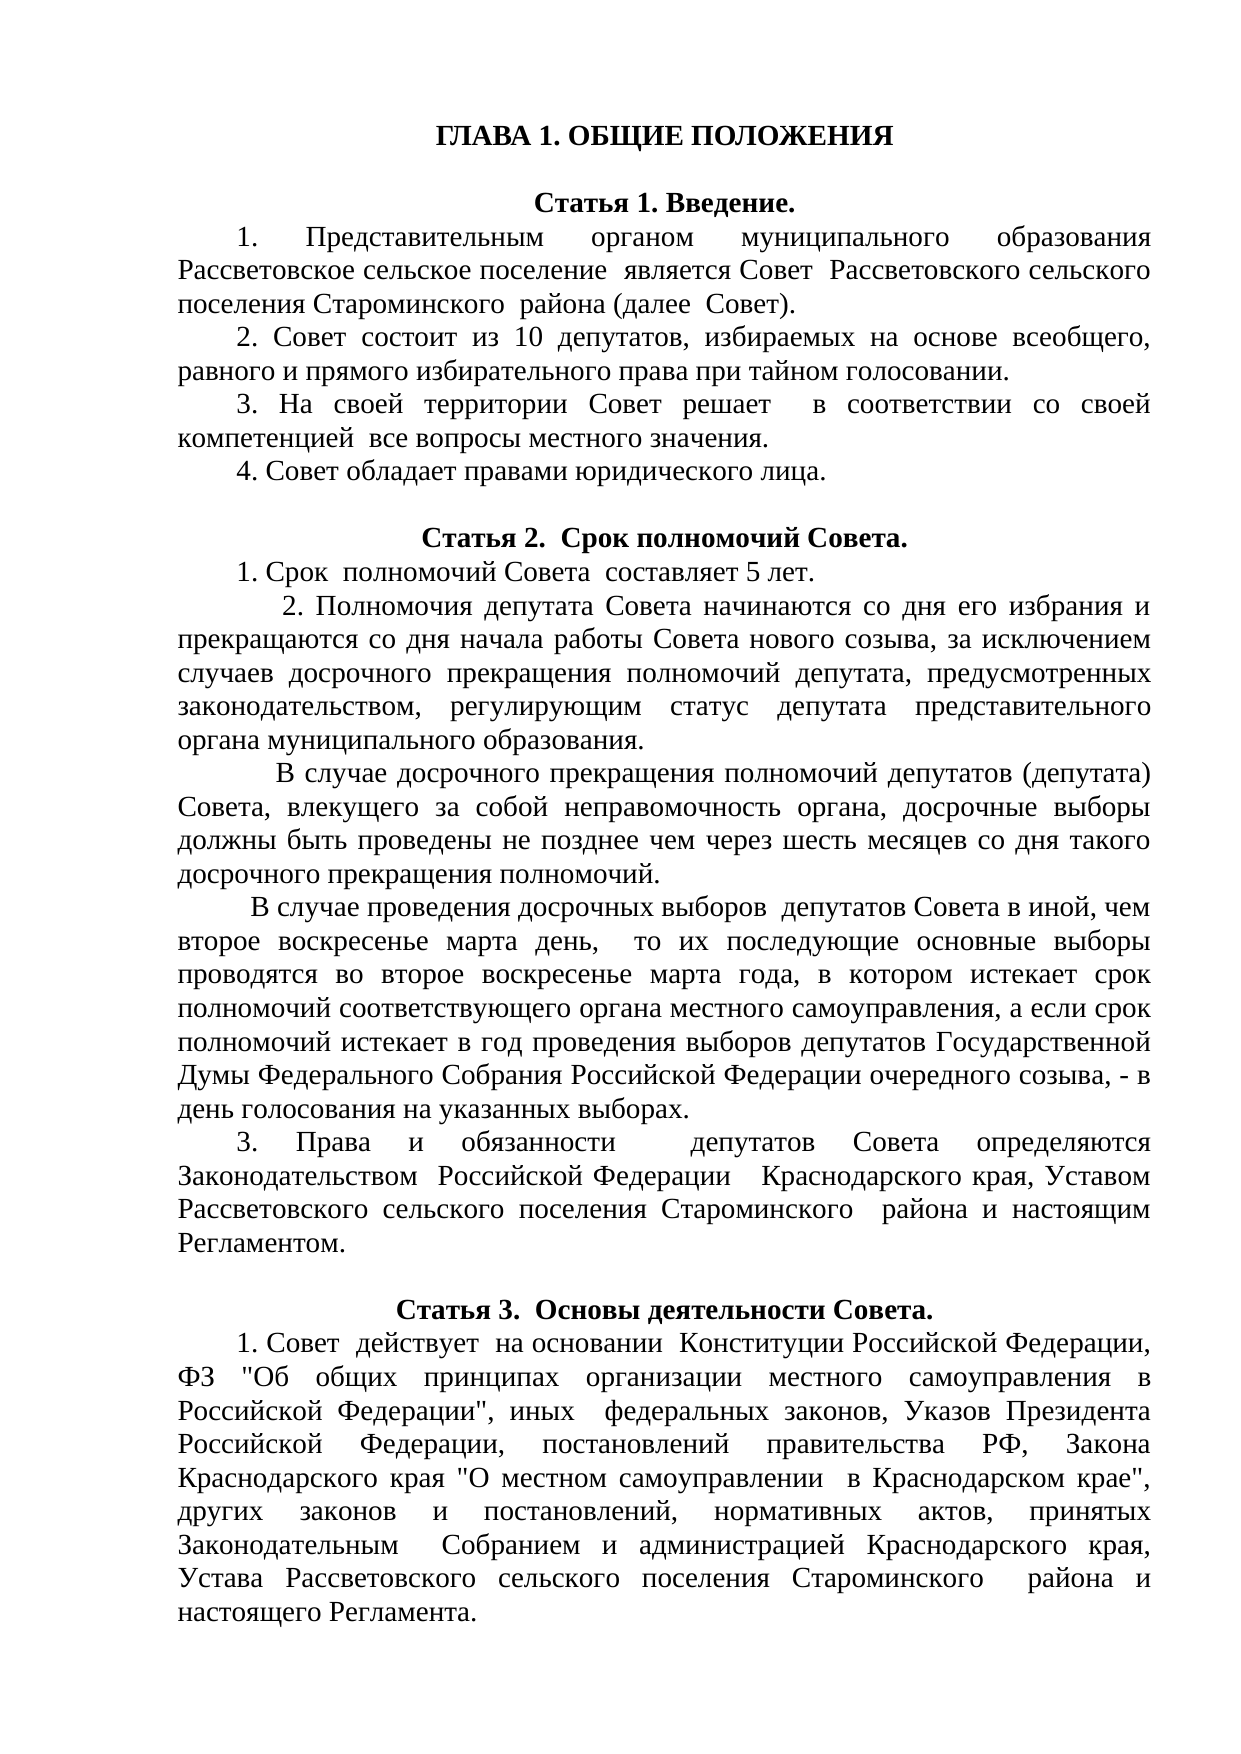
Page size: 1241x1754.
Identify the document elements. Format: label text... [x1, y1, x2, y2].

text 2. Полномочия депутата Совета начинаются со дня его избрания и прекращаются со дня начала работы Совета нового созыва, за исключением случаев досрочного прекращения полномочий депутата, предусмотренных законодательством, регулирующим статус депутата представительного органа муниципального образования. [177, 588, 1152, 755]
text 3. Права и обязанности депутатов Совета определяются Законодательством Российской Федерации Краснодарского края, Уставом Рассветовского сельского поселения Староминского района и настоящим Регламентом. [177, 1124, 1152, 1258]
subtitle ГЛАВА 1. ОБЩИЕ ПОЛОЖЕНИЯ [177, 118, 1152, 152]
text В случае досрочного прекращения полномочий депутатов (депутата) Совета, влекущего за собой неправомочность органа, досрочные выборы должны быть проведены не позднее чем через шесть месяцев со дня такого досрочного прекращения полномочий. [177, 755, 1152, 889]
text 4. Совет обладает правами юридического лица. [177, 453, 1152, 487]
text 3. На своей территории Совет решает в соответствии со своей компетенцией все вопросы местного значения. [177, 386, 1152, 453]
text 1. Срок полномочий Совета составляет 5 лет. [177, 554, 1152, 588]
subtitle Статья 2. Срок полномочий Совета. [177, 521, 1152, 554]
text 1. Совет действует на основании Конституции Российской Федерации, ФЗ "Об общих принципах организации местного самоуправления в Российской Федерации", иных федеральных законов, Указов Президента Российской Федерации, постановлений правительства РФ, Закона Краснодарского края "О местном самоуправлении в Краснодарском крае", других законов и постановлений, нормативных актов, принятых Законодательным Собранием и администрацией Краснодарского края, Устава Рассветовского сельского поселения Староминского района и настоящего Регламента. [177, 1326, 1152, 1627]
subtitle Статья 3. Основы деятельности Совета. [177, 1292, 1152, 1326]
subtitle Статья 1. Введение. [177, 185, 1152, 219]
text В случае проведения досрочных выборов депутатов Совета в иной, чем второе воскресенье марта день, то их последующие основные выборы проводятся во второе воскресенье марта года, в котором истекает срок полномочий соответствующего органа местного самоуправления, а если срок полномочий истекает в год проведения выборов депутатов Государственной Думы Федерального Собрания Российской Федерации очередного созыва, - в день голосования на указанных выборах. [177, 889, 1152, 1124]
text 1. Представительным органом муниципального образования Рассветовское сельское поселение является Совет Рассветовского сельского поселения Староминского района (далее Совет). [177, 219, 1152, 319]
text 2. Совет состоит из 10 депутатов, избираемых на основе всеобщего, равного и прямого избирательного права при тайном голосовании. [177, 319, 1152, 386]
